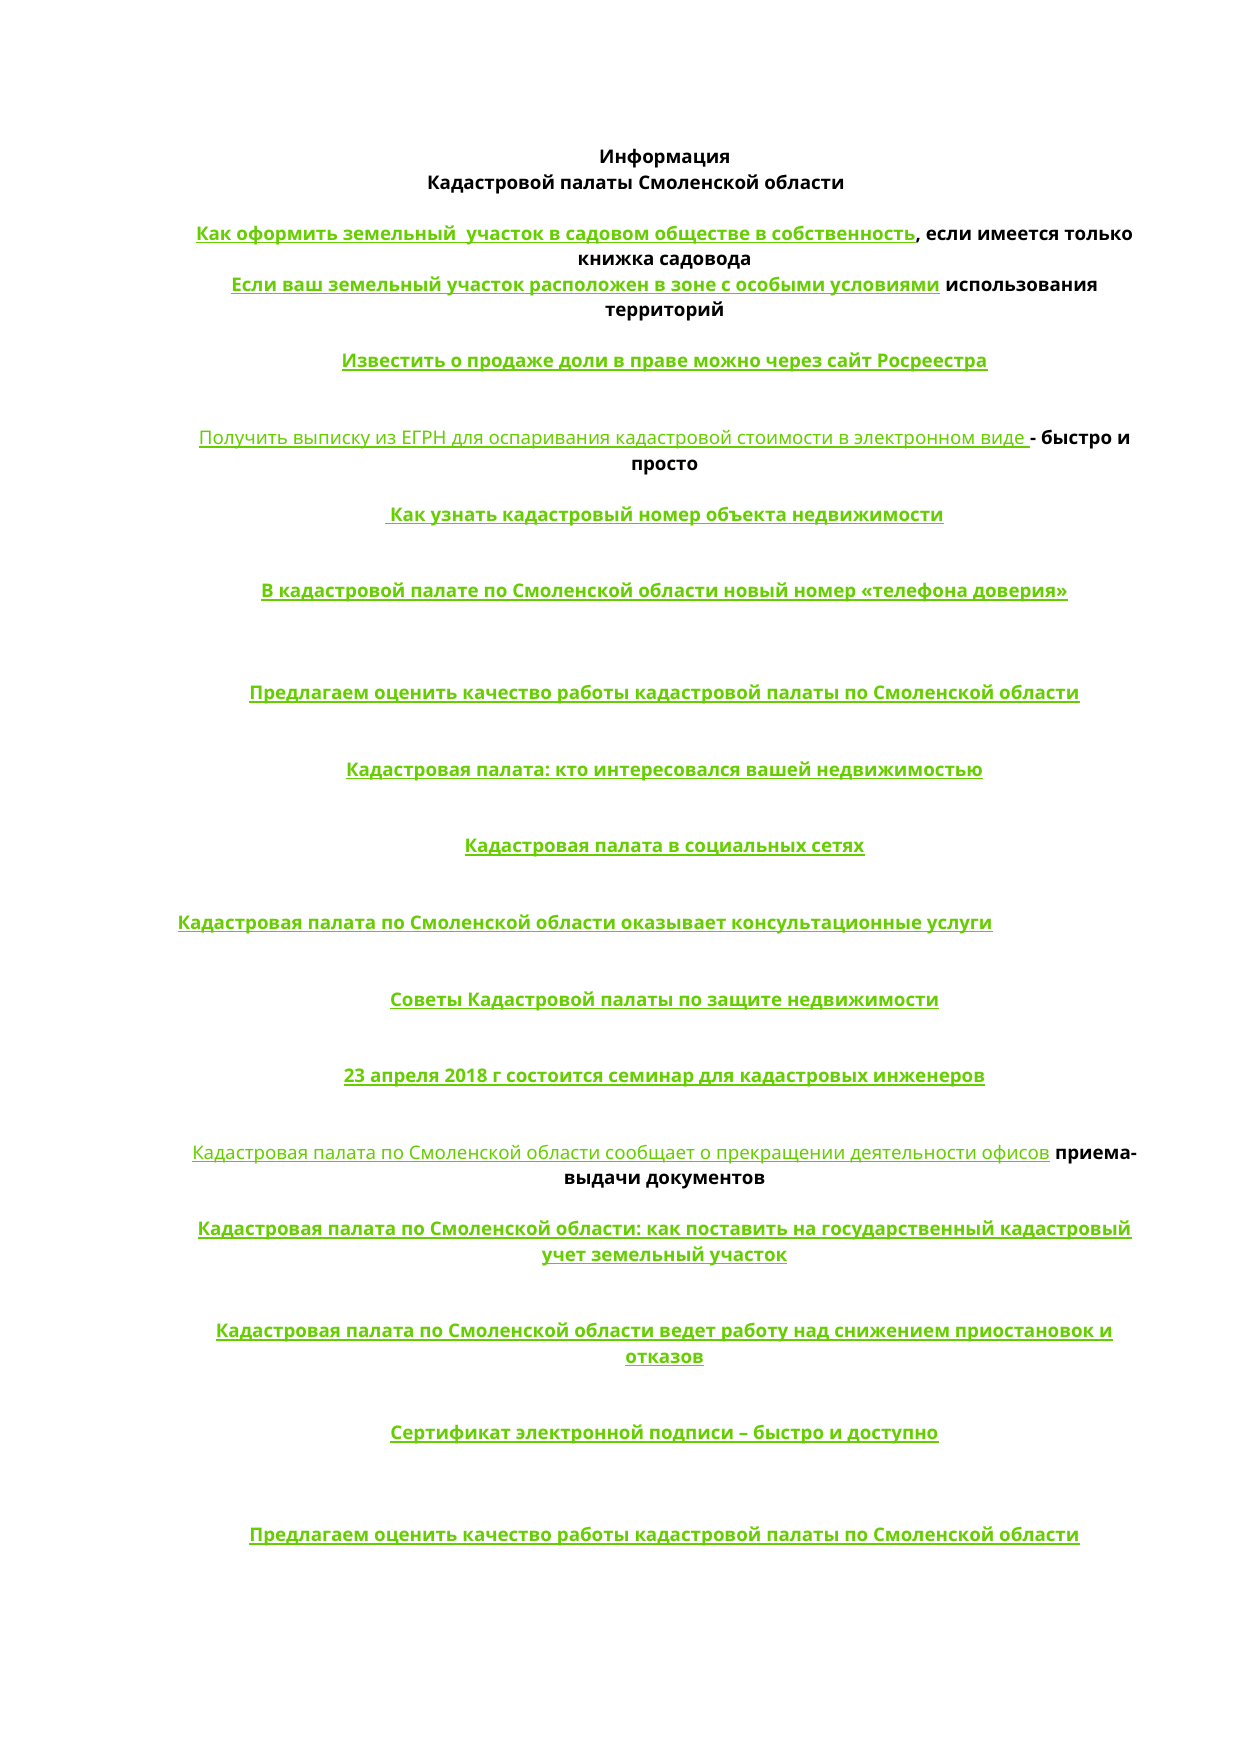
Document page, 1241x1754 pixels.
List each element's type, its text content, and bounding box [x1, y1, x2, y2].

text Кадастровая палата в социальных сетях [177, 833, 1152, 858]
text Если ваш земельный участок расположен в зоне с особыми условиями использования территорий [177, 271, 1152, 322]
text Предлагаем оценить качество работы кадастровой палаты по Смоленской области [177, 1522, 1152, 1547]
text Советы Кадастровой палаты по защите недвижимости [177, 986, 1152, 1011]
text Получить выписку из ЕГРН для оспаривания кадастровой стоимости в электронном виде - быстро и просто [177, 424, 1152, 475]
text Известить о продаже доли в праве можно через сайт Росреестра [177, 348, 1152, 373]
text Сертификат электронной подписи – быстро и доступно [177, 1420, 1152, 1445]
text Как оформить земельный участок в садовом обществе в собственность, если имеется только книжка садовода [177, 220, 1152, 271]
text В кадастровой палате по Смоленской области новый номер «телефона доверия» [177, 577, 1152, 603]
text Как узнать кадастровый номер объекта недвижимости [177, 501, 1152, 526]
text 23 апреля 2018 г состоится семинар для кадастровых инженеров [177, 1062, 1152, 1088]
text Кадастровая палата по Смоленской области ведет работу над снижением приостановок и отказов [177, 1318, 1152, 1369]
text Кадастровая палата: кто интересовался вашей недвижимостью [177, 756, 1152, 782]
text Кадастровая палата по Смоленской области: как поставить на государственный кадастровый учет земельный участок [177, 1216, 1152, 1267]
text Кадастровой палаты Смоленской области [177, 169, 1152, 195]
text Кадастровая палата по Смоленской области оказывает консультационные услуги [177, 909, 1152, 935]
text Предлагаем оценить качество работы кадастровой палаты по Смоленской области [177, 679, 1152, 705]
text Кадастровая палата по Смоленской области сообщает о прекращении деятельности офисов приема-выдачи документов [177, 1139, 1152, 1190]
text Информация [177, 118, 1152, 169]
